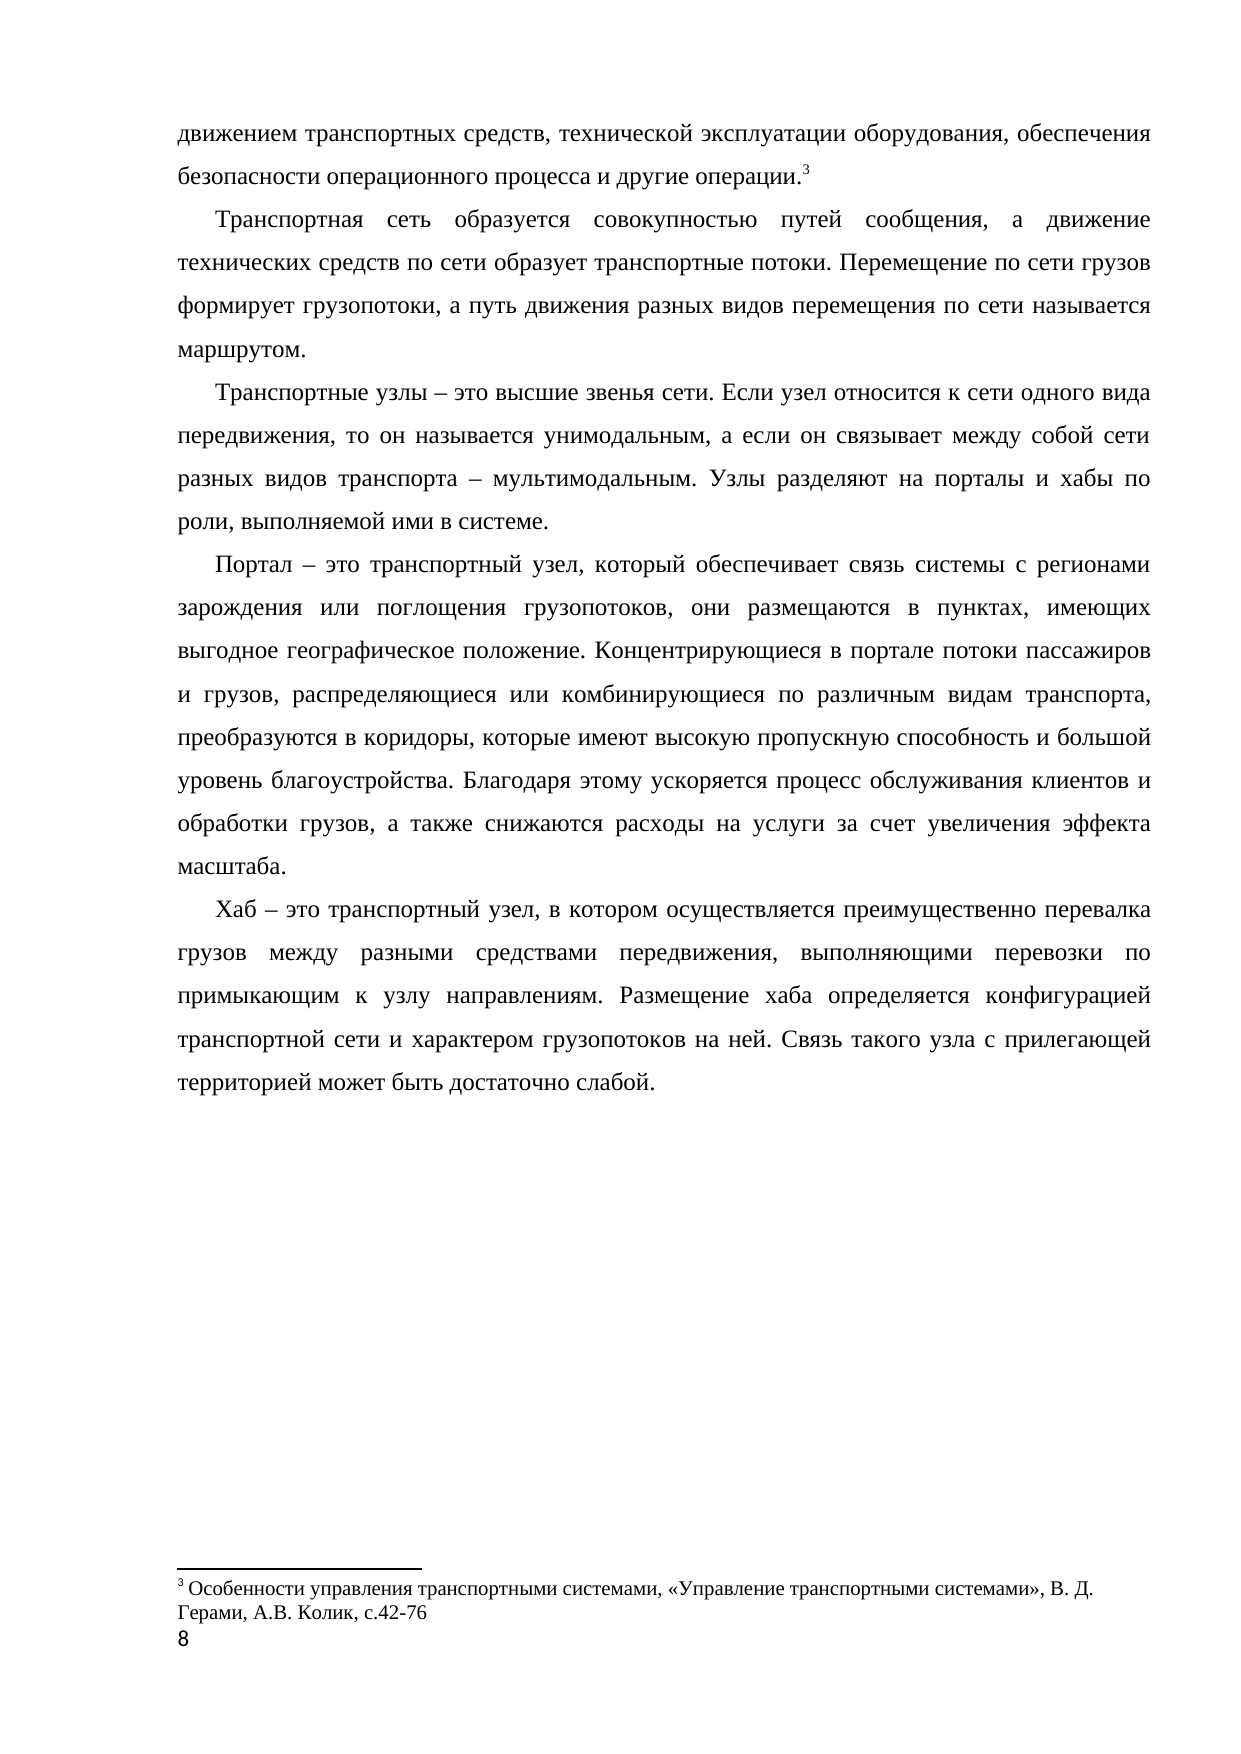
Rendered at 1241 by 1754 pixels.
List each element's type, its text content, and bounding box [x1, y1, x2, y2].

text Портал – это транспортный узел, который обеспечивает связь системы с регионами зарождения или поглощения грузопотоков, они размещаются в пунктах, имеющих выгодное географическое положение. Концентрирующиеся в портале потоки пассажиров и грузов, распределяющиеся или комбинирующиеся по различным видам транспорта, преобразуются в коридоры, которые имеют высокую пропускную способность и большой уровень благоустройства. Благодаря этому ускоряется процесс обслуживания клиентов и обработки грузов, а также снижаются расходы на услуги за счет увеличения эффекта масштаба. [177, 549, 1152, 880]
text Хаб – это транспортный узел, в котором осуществляется преимущественно перевалка грузов между разными средствами передвижения, выполняющими перевозки по примыкающим к узлу направлениям. Размещение хаба определяется конфигурацией транспортной сети и характером грузопотоков на ней. Связь такого узла с прилегающей территорией может быть достаточно слабой. [177, 894, 1152, 1096]
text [177, 118, 1152, 190]
text Транспортные узлы – это высшие звенья сети. Если узел относится к сети одного вида передвижения, то он называется унимодальным, а если он связывает между собой сети разных видов транспорта – мультимодальным. Узлы разделяют на порталы и хабы по роли, выполняемой ими в системе. [177, 377, 1152, 535]
text Транспортная сеть образуется совокупностью путей сообщения, а движение технических средств по сети образует транспортные потоки. Перемещение по сети грузов формирует грузопотоки, а путь движения разных видов перемещения по сети называется маршрутом. [177, 204, 1152, 362]
